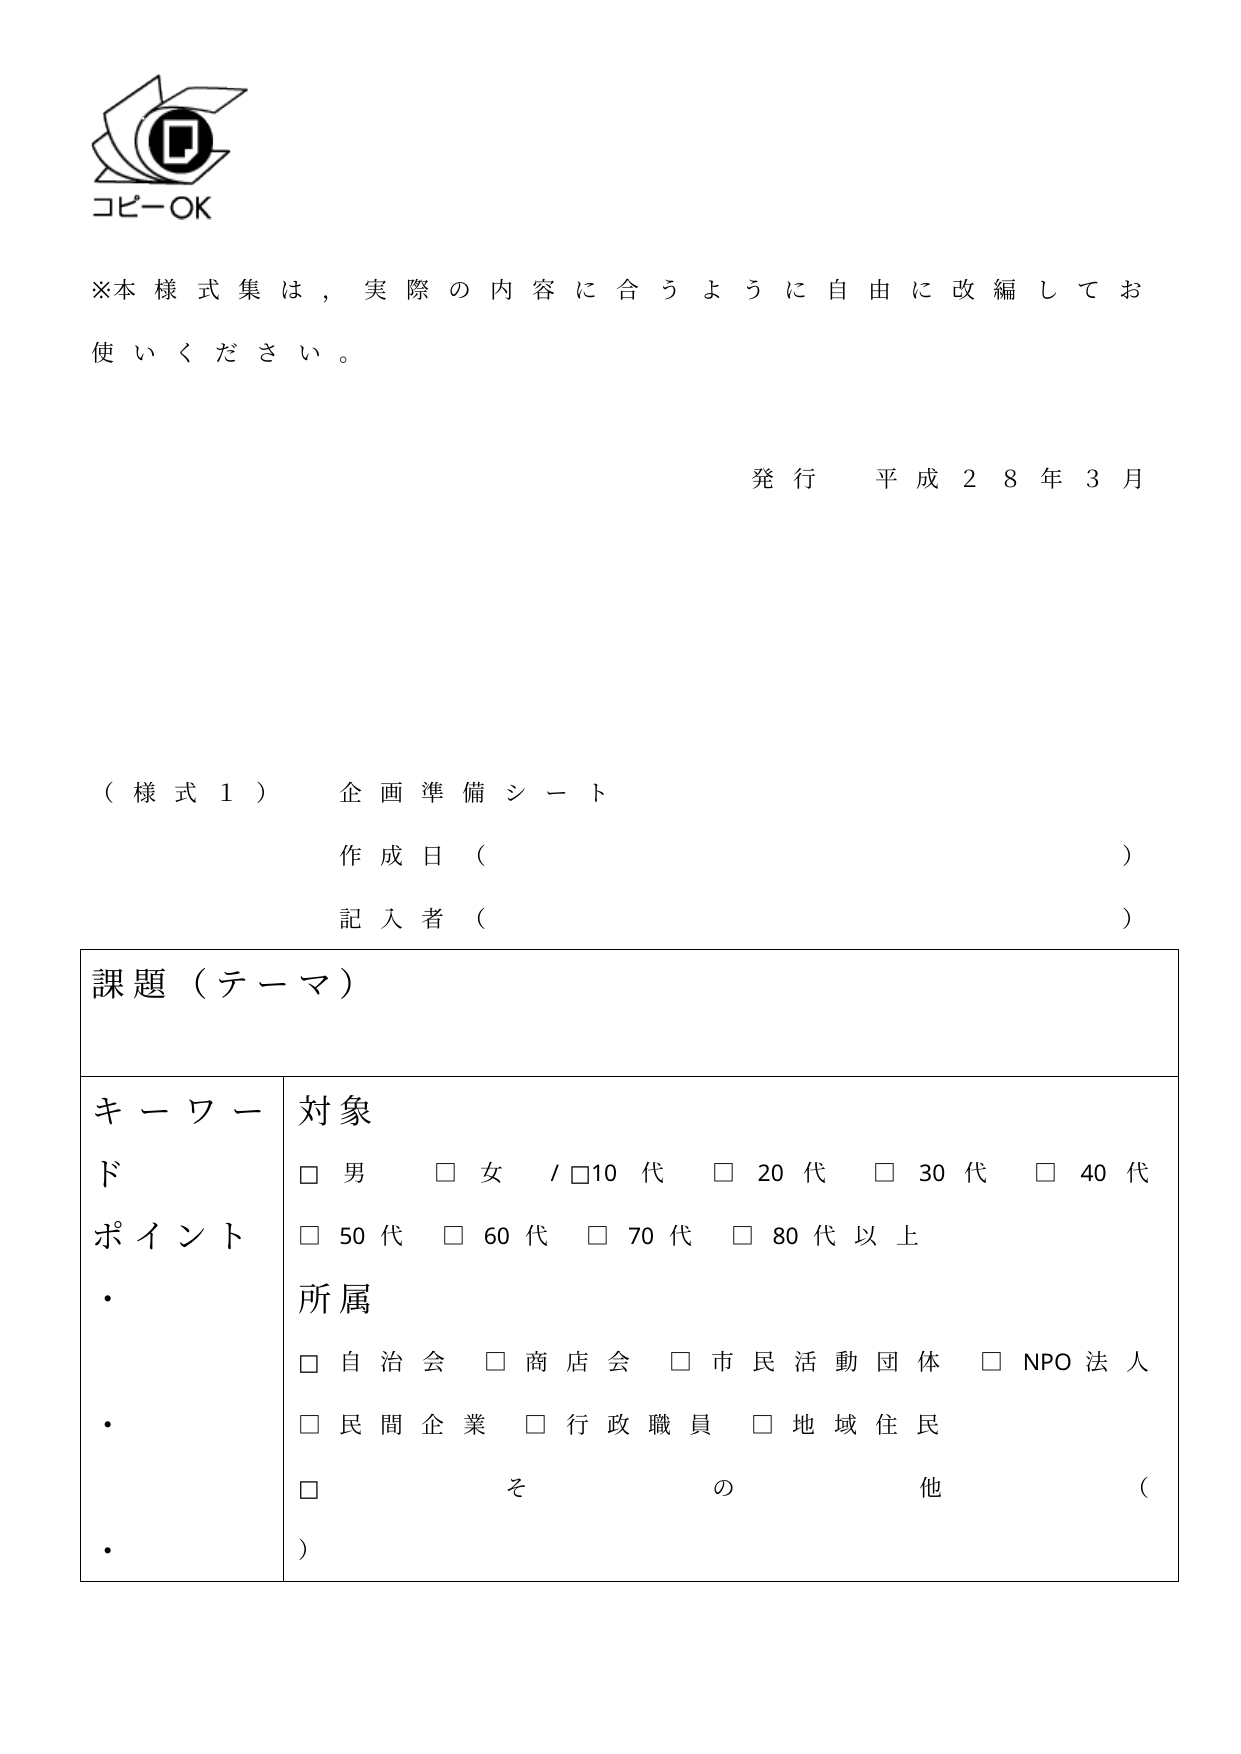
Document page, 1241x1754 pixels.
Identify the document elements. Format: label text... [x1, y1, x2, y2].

text 発行 平成２８年３月 [92, 446, 1164, 509]
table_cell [284, 1077, 1178, 1581]
text 作成日（ ） [92, 823, 1164, 886]
table_cell キーワード ポイント ・ ・ ・ ・ [81, 1077, 283, 1581]
text （様式１） 企画準備シート [92, 761, 1164, 823]
text ※本様式集は，実際の内容に合うように自由に改編してお使いください。 [92, 257, 1164, 383]
table_header 課題（テーマ） [81, 950, 1178, 1076]
text 記入者（ ） [92, 886, 1164, 949]
picture [91, 74, 248, 220]
